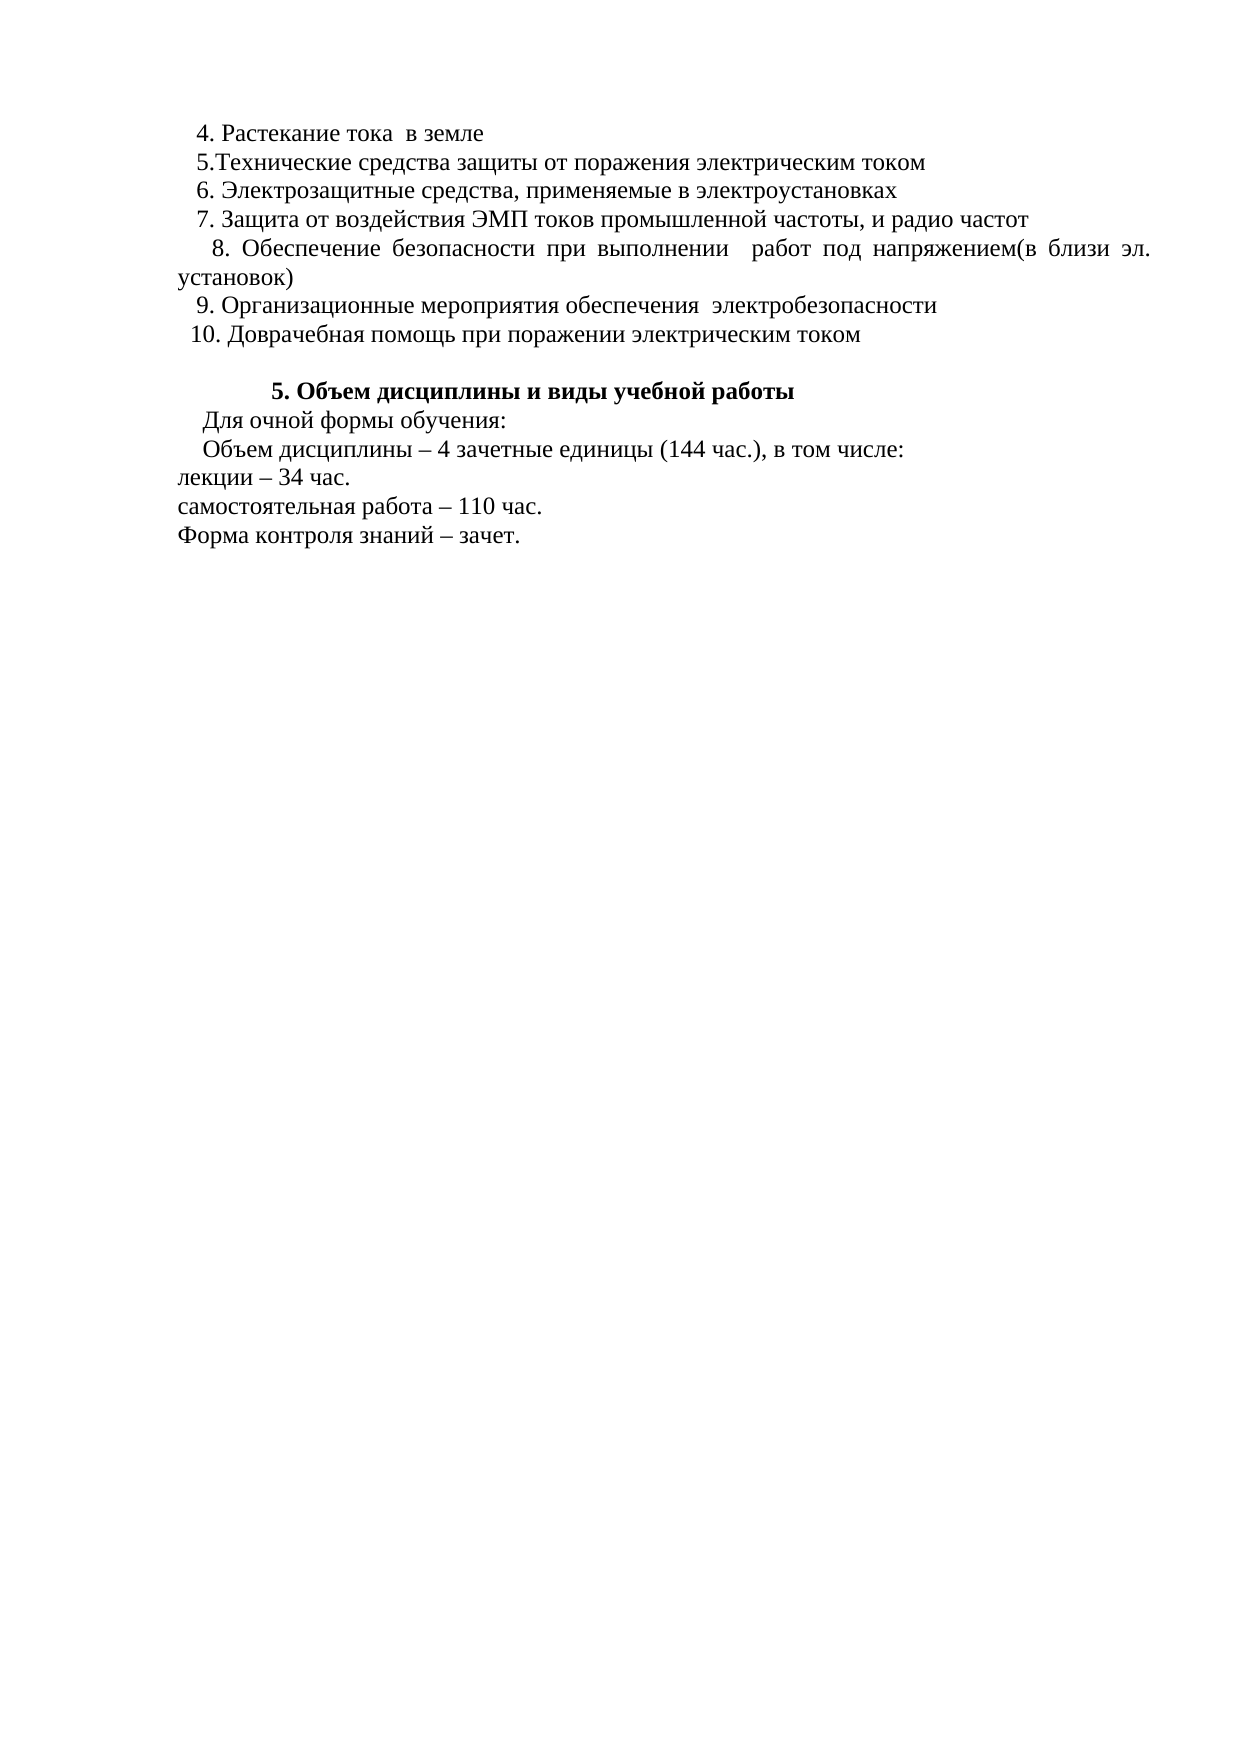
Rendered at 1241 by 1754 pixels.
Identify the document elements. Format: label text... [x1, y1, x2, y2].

text лекции – 34 час. [177, 462, 1152, 491]
text Объем дисциплины – 4 зачетные единицы (144 час.), в том числе: [177, 434, 1152, 462]
text 7. Защита от воздействия ЭМП токов промышленной частоты, и радио частот [177, 204, 1152, 233]
text самостоятельная работа – 110 час. [177, 491, 1152, 520]
text 9. Организационные мероприятия обеспечения электробезопасности [177, 291, 1152, 319]
text 5. Объем дисциплины и виды учебной работы [177, 376, 1152, 405]
text 4. Растекание тока в земле [177, 118, 1152, 147]
text 10. Доврачебная помощь при поражении электрическим током [177, 319, 1152, 348]
text 6. Электрозащитные средства, применяемые в электроустановках [177, 176, 1152, 204]
text 5.Технические средства защиты от поражения электрическим током [177, 147, 1152, 176]
text Форма контроля знаний – зачет. [177, 520, 1152, 549]
text 8. Обеспечение безопасности при выполнении работ под напряжением(в близи эл. установок) [177, 233, 1152, 291]
text Для очной формы обучения: [177, 405, 1152, 434]
